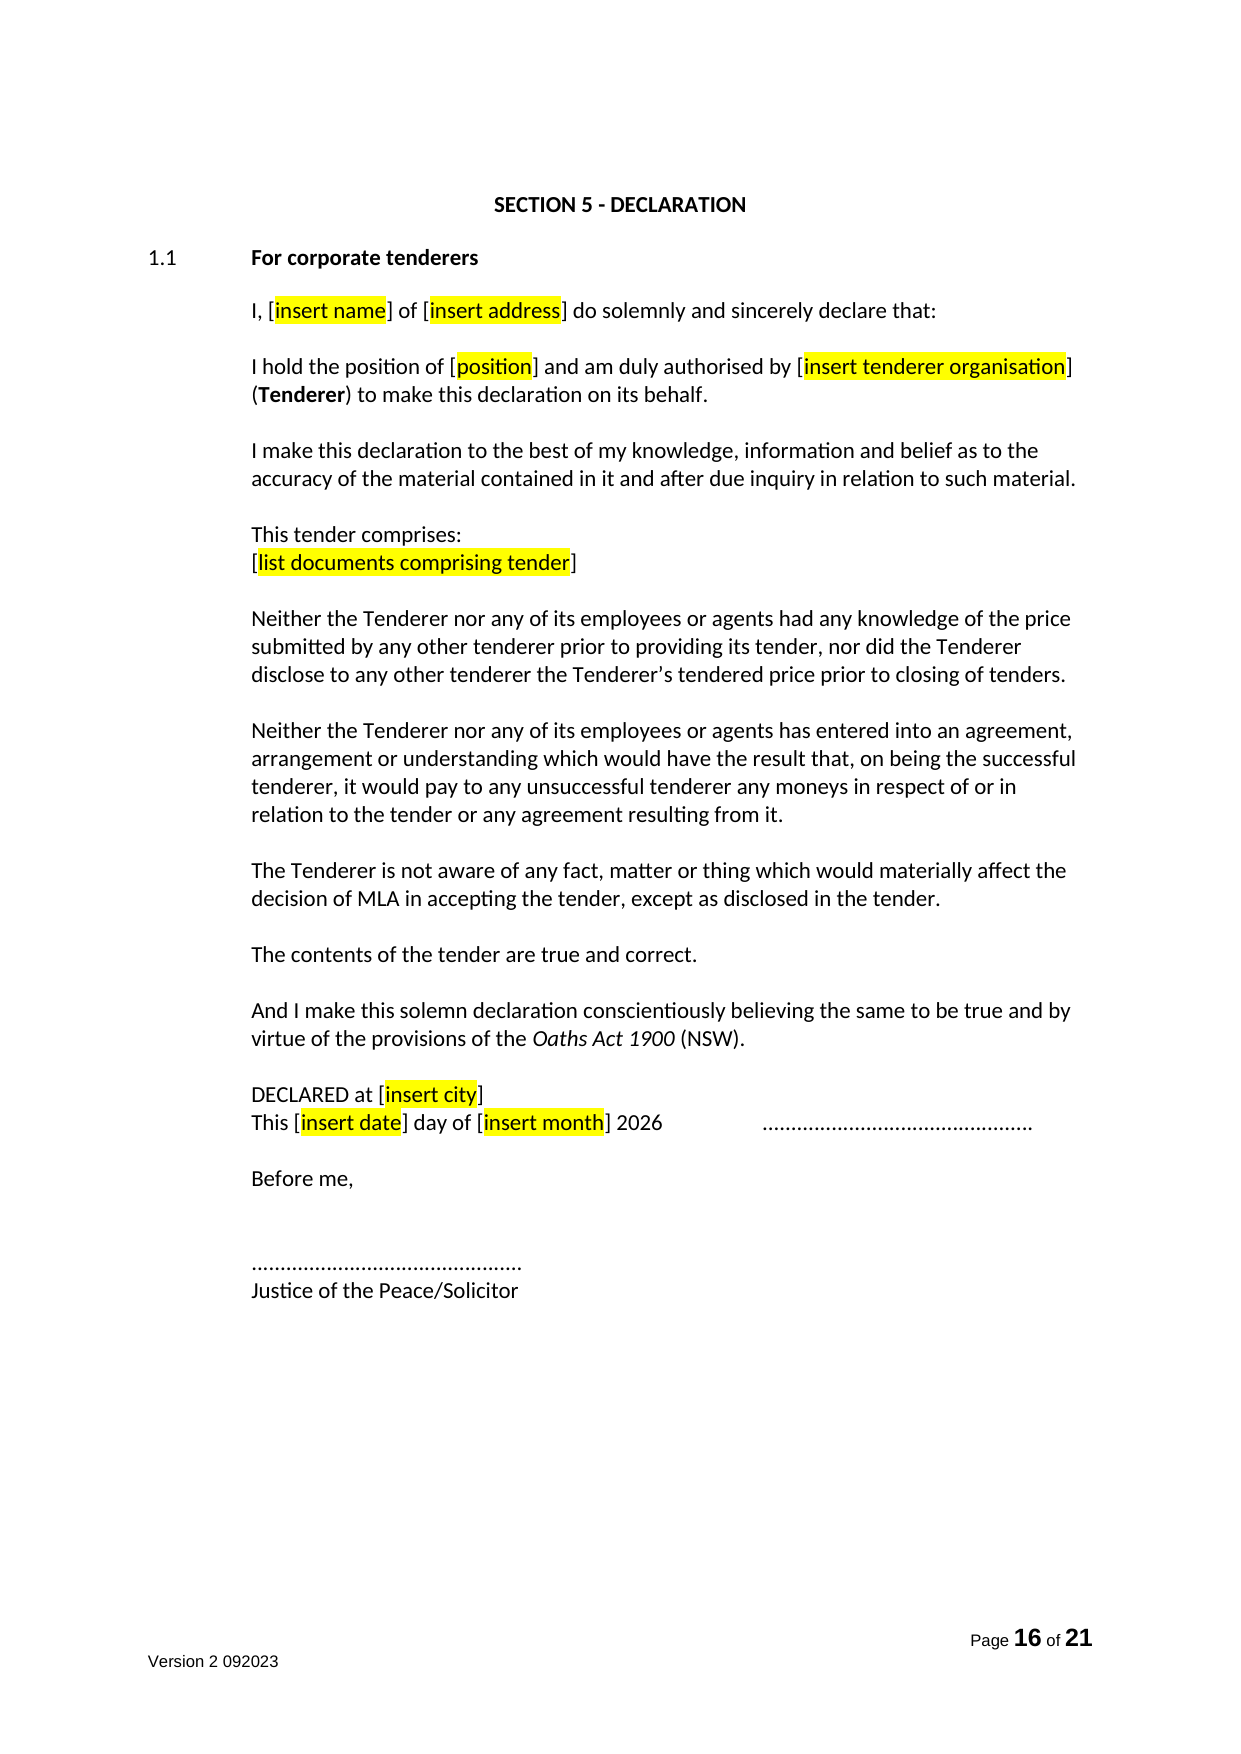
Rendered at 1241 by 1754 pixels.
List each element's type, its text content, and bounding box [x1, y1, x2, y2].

text I, [insert name] of [insert address] do solemnly and sincerely declare that: [561, 296, 1093, 324]
text [list documents comprising tender] [570, 548, 1093, 576]
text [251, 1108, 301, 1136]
text The contents of the tender are true and correct. [251, 940, 1093, 968]
text DECLARED at [insert city] [477, 1080, 1093, 1108]
text ............................................... [251, 1248, 1093, 1276]
text Justice of the Peace/Solicitor [251, 1276, 1093, 1304]
text Neither the Tenderer nor any of its employees or agents has entered into an agreement, arrangement or understanding which would have the result that, on being the successful tenderer, it would pay to any unsuccessful tenderer any moneys in respect of or in relation to the tender or any agreement resulting from it. [251, 716, 1093, 828]
text This [insert date] day of [insert month] 2024 ............................................... [604, 1108, 1093, 1136]
text The Tenderer is not aware of any fact, matter or thing which would materially affect the decision of MLA in accepting the tender, except as disclosed in the tender. [251, 856, 1093, 912]
list SECTION 5 - DECLARATION [148, 190, 1092, 218]
text And I make this solemn declaration conscientiously believing the same to be true and by virtue of the provisions of the Oaths Act 1900 (NSW). [251, 996, 1093, 1052]
text I make this declaration to the best of my knowledge, information and belief as to the accuracy of the material contained in it and after due inquiry in relation to such material. [251, 436, 1093, 492]
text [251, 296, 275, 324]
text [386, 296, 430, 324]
text Before me, [251, 1164, 1093, 1192]
text I hold the position of [position] and am duly authorised by [insert tenderer organisation] (Tenderer) to make this declaration on its behalf. [251, 352, 1093, 408]
text DECLARED at [insert city] [251, 1080, 385, 1108]
text This tender comprises: [251, 520, 1093, 548]
text Neither the Tenderer nor any of its employees or agents had any knowledge of the price submitted by any other tenderer prior to providing its tender, nor did the Tenderer disclose to any other tenderer the Tenderer’s tendered price prior to closing of tenders. [251, 604, 1093, 688]
list For corporate tenderers [148, 243, 1092, 271]
